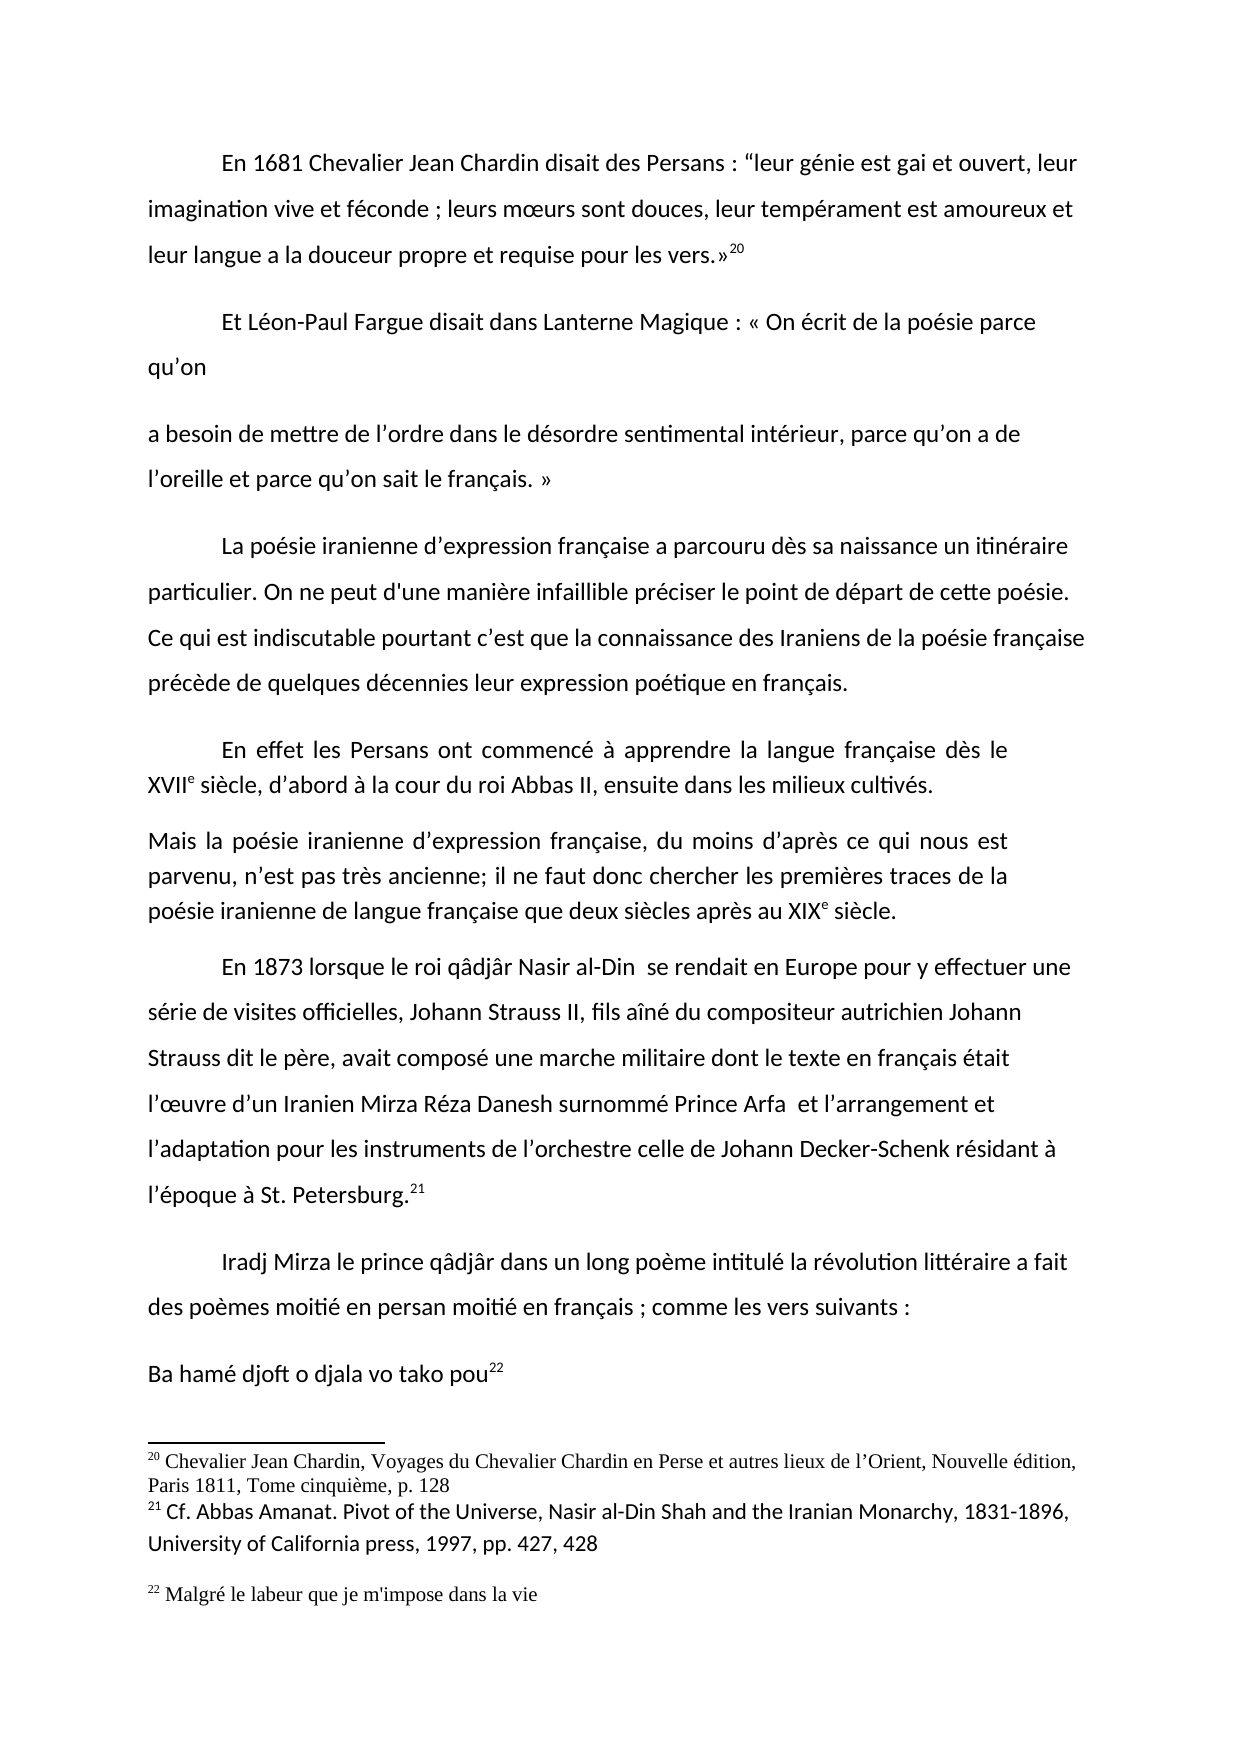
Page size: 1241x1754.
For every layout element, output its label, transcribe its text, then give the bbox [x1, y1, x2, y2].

text En effet les Persans ont commencé à apprendre la langue française dès le XVIIe siècle, d’abord à la cour du roi Abbas II, ensuite dans les milieux cultivés. [148, 734, 1009, 799]
text Iradj Mirza le prince qâdjâr dans un long poème intitulé la révolution littéraire a fait des poèmes moitié en persan moitié en français ; comme les vers suivants : [148, 1246, 1093, 1322]
text La poésie iranienne d’expression française a parcouru dès sa naissance un itinéraire particulier. On ne peut d'une manière infaillible préciser le point de départ de cette poésie. Ce qui est indiscutable pourtant c’est que la connaissance des Iraniens de la poésie française précède de quelques décennies leur expression poétique en français. [148, 530, 1093, 698]
text a besoin de mettre de l’ordre dans le désordre sentimental intérieur, parce qu’on a de l’oreille et parce qu’on sait le français. » [148, 418, 1093, 494]
text Ba hamé djoft o djala vo tako pou [148, 1358, 1093, 1389]
text Et Léon-Paul Fargue disait dans Lanterne Magique : « On écrit de la poésie parce qu’on [148, 306, 1093, 382]
text En 1873 lorsque le roi qâdjâr Nasir al-Din se rendait en Europe pour y effectuer une série de visites officielles, Johann Strauss II, fils aîné du compositeur autrichien Johann Strauss dit le père, avait composé une marche militaire dont le texte en français était l’œuvre d’un Iranien Mirza Réza Danesh surnommé Prince Arfa et l’arrangement et l’adaptation pour les instruments de l’orchestre celle de Johann Decker-Schenk résidant à l’époque à St. Petersburg. [148, 951, 1093, 1210]
text En 1681 Chevalier Jean Chardin disait des Persans : “leur génie est gai et ouvert, leur imagination vive et féconde ; leurs mœurs sont douces, leur tempérament est amoureux et leur langue a la douceur propre et requise pour les vers.» [148, 148, 1093, 269]
text Mais la poésie iranienne d’expression française, du moins d’après ce qui nous est parvenu, n’est pas très ancienne; il ne faut donc chercher les premières traces de la poésie iranienne de langue française que deux siècles après au XIXe siècle. [148, 825, 1009, 925]
